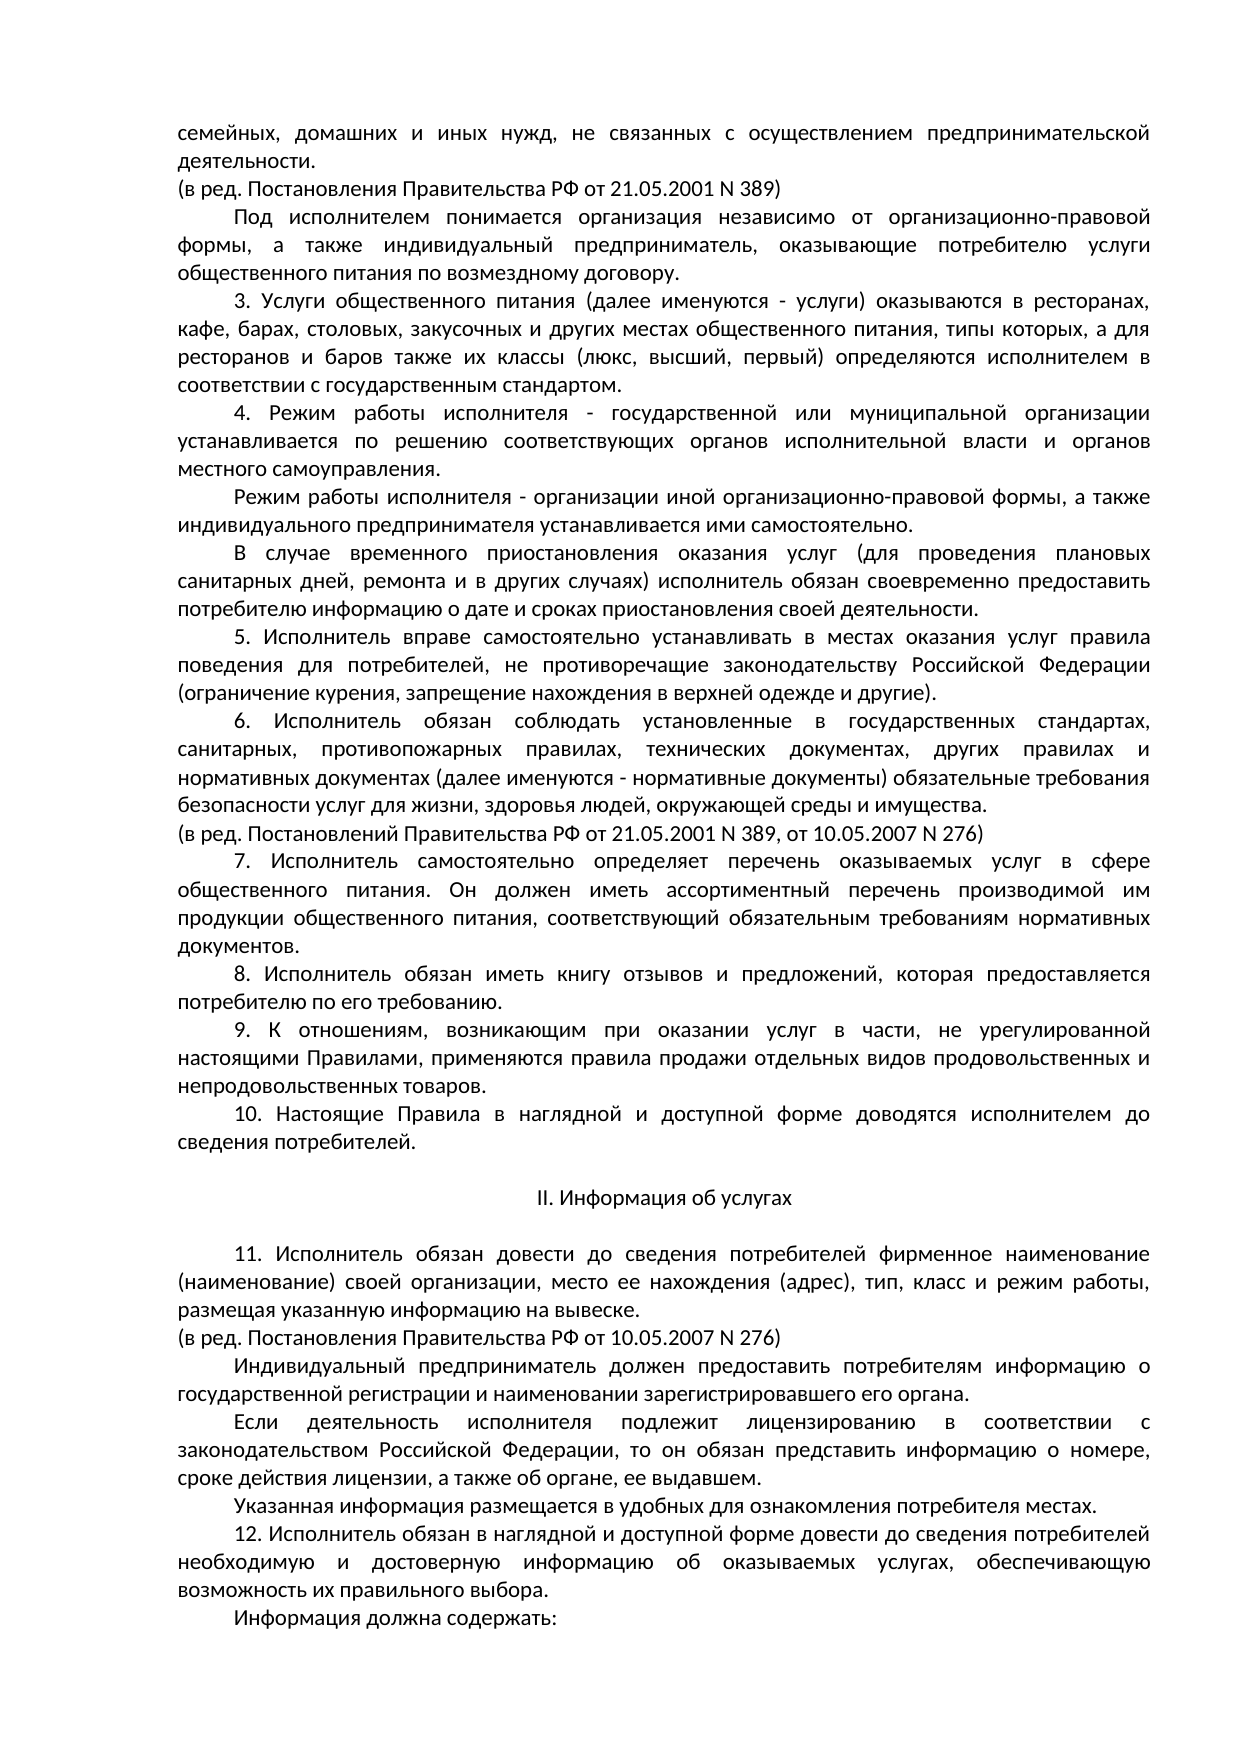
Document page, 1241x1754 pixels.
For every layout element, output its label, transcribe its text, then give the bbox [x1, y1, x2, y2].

text Режим работы исполнителя - организации иной организационно-правовой формы, а также индивидуального предпринимателя устанавливается ими самостоятельно. [177, 482, 1152, 538]
text II. Информация об услугах [177, 1183, 1152, 1211]
text 3. Услуги общественного питания (далее именуются - услуги) оказываются в ресторанах, кафе, барах, столовых, закусочных и других местах общественного питания, типы которых, а для ресторанов и баров также их классы (люкс, высший, первый) определяются исполнителем в соответствии с государственным стандартом. [177, 286, 1152, 398]
text (в ред. Постановления Правительства РФ от 21.05.2001 N 389) [177, 174, 1152, 202]
text 6. Исполнитель обязан соблюдать установленные в государственных стандартах, санитарных, противопожарных правилах, технических документах, других правилах и нормативных документах (далее именуются - нормативные документы) обязательные требования безопасности услуг для жизни, здоровья людей, окружающей среды и имущества. [177, 707, 1152, 819]
text В случае временного приостановления оказания услуг (для проведения плановых санитарных дней, ремонта и в других случаях) исполнитель обязан своевременно предоставить потребителю информацию о дате и сроках приостановления своей деятельности. [177, 538, 1152, 622]
text Указанная информация размещается в удобных для ознакомления потребителя местах. [177, 1491, 1152, 1519]
text 5. Исполнитель вправе самостоятельно устанавливать в местах оказания услуг правила поведения для потребителей, не противоречащие законодательству Российской Федерации (ограничение курения, запрещение нахождения в верхней одежде и другие). [177, 622, 1152, 707]
text 12. Исполнитель обязан в наглядной и доступной форме довести до сведения потребителей необходимую и достоверную информацию об оказываемых услугах, обеспечивающую возможность их правильного выбора. [177, 1519, 1152, 1603]
text Если деятельность исполнителя подлежит лицензированию в соответствии с законодательством Российской Федерации, то он обязан представить информацию о номере, сроке действия лицензии, а также об органе, ее выдавшем. [177, 1407, 1152, 1491]
text Индивидуальный предприниматель должен предоставить потребителям информацию о государственной регистрации и наименовании зарегистрировавшего его органа. [177, 1351, 1152, 1407]
text Под исполнителем понимается организация независимо от организационно-правовой формы, а также индивидуальный предприниматель, оказывающие потребителю услуги общественного питания по возмездному договору. [177, 202, 1152, 286]
text 4. Режим работы исполнителя - государственной или муниципальной организации устанавливается по решению соответствующих органов исполнительной власти и органов местного самоуправления. [177, 398, 1152, 482]
text (в ред. Постановлений Правительства РФ от 21.05.2001 N 389, от 10.05.2007 N 276) [177, 819, 1152, 847]
text 11. Исполнитель обязан довести до сведения потребителей фирменное наименование (наименование) своей организации, место ее нахождения (адрес), тип, класс и режим работы, размещая указанную информацию на вывеске. [177, 1239, 1152, 1323]
text (в ред. Постановления Правительства РФ от 10.05.2007 N 276) [177, 1323, 1152, 1351]
text 10. Настоящие Правила в наглядной и доступной форме доводятся исполнителем до сведения потребителей. [177, 1099, 1152, 1155]
text Информация должна содержать: [177, 1603, 1152, 1631]
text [177, 118, 1152, 174]
text 8. Исполнитель обязан иметь книгу отзывов и предложений, которая предоставляется потребителю по его требованию. [177, 959, 1152, 1015]
text 9. К отношениям, возникающим при оказании услуг в части, не урегулированной настоящими Правилами, применяются правила продажи отдельных видов продовольственных и непродовольственных товаров. [177, 1015, 1152, 1099]
text 7. Исполнитель самостоятельно определяет перечень оказываемых услуг в сфере общественного питания. Он должен иметь ассортиментный перечень производимой им продукции общественного питания, соответствующий обязательным требованиям нормативных документов. [177, 847, 1152, 959]
